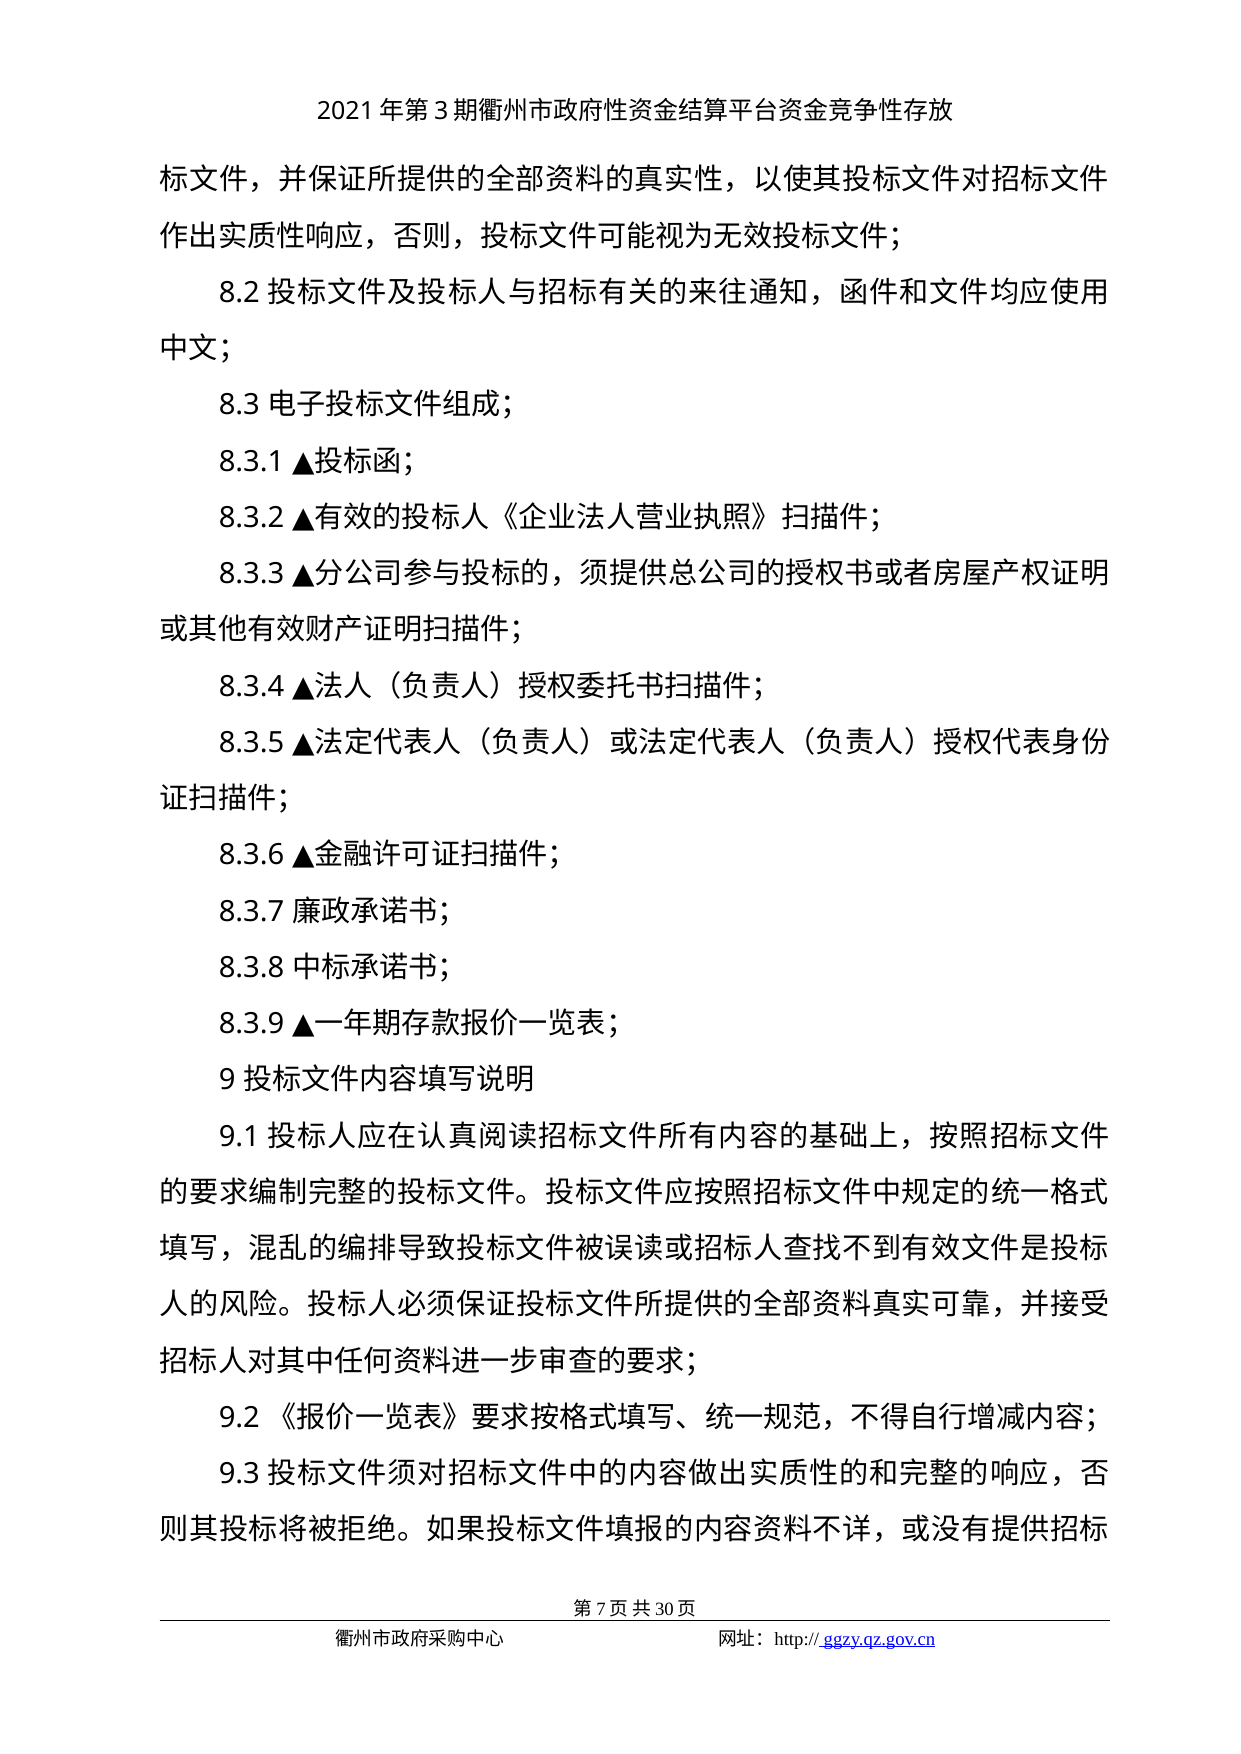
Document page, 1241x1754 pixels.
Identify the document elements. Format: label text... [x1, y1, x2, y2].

list 廉政承诺书； [159, 876, 1110, 932]
list 投标文件须对招标文件中的内容做出实质性的和完整的响应，否则其投标将被拒绝。如果投标文件填报的内容资料不详，或没有提供招标文件中所要求的全部资料及数据，将会导致投标被拒绝； [159, 1438, 1110, 1551]
list 电子投标文件组成； [159, 370, 1110, 426]
list 投标人应仔细阅读招标文件的所有内容，按本文件的要求提供投标文件，并保证所提供的全部资料的真实性，以使其投标文件对招标文件作出实质性响应，否则，投标文件可能视为无效投标文件； [159, 145, 1110, 257]
list 投标人应在认真阅读招标文件所有内容的基础上，按照招标文件的要求编制完整的投标文件。投标文件应按照招标文件中规定的统一格式填写，混乱的编排导致投标文件被误读或招标人查找不到有效文件是投标人的风险。投标人必须保证投标文件所提供的全部资料真实可靠，并接受招标人对其中任何资料进一步审查的要求； [159, 1101, 1110, 1382]
list ▲法定代表人（负责人）或法定代表人（负责人）授权代表身份证扫描件； [159, 707, 1110, 820]
list ▲有效的投标人《企业法人营业执照》扫描件； [159, 482, 1110, 538]
list ▲金融许可证扫描件； [159, 820, 1110, 876]
list 投标文件内容填写说明 [159, 1045, 1110, 1101]
list ▲法人（负责人）授权委托书扫描件； [159, 651, 1110, 707]
list ▲投标函； [159, 426, 1110, 482]
list 投标文件及投标人与招标有关的来往通知，函件和文件均应使用中文； [159, 257, 1110, 370]
list 中标承诺书； [159, 932, 1110, 988]
list 《报价一览表》要求按格式填写、统一规范，不得自行增减内容； [159, 1382, 1110, 1438]
list ▲分公司参与投标的，须提供总公司的授权书或者房屋产权证明或其他有效财产证明扫描件； [159, 538, 1110, 651]
list ▲一年期存款报价一览表； [159, 988, 1110, 1045]
